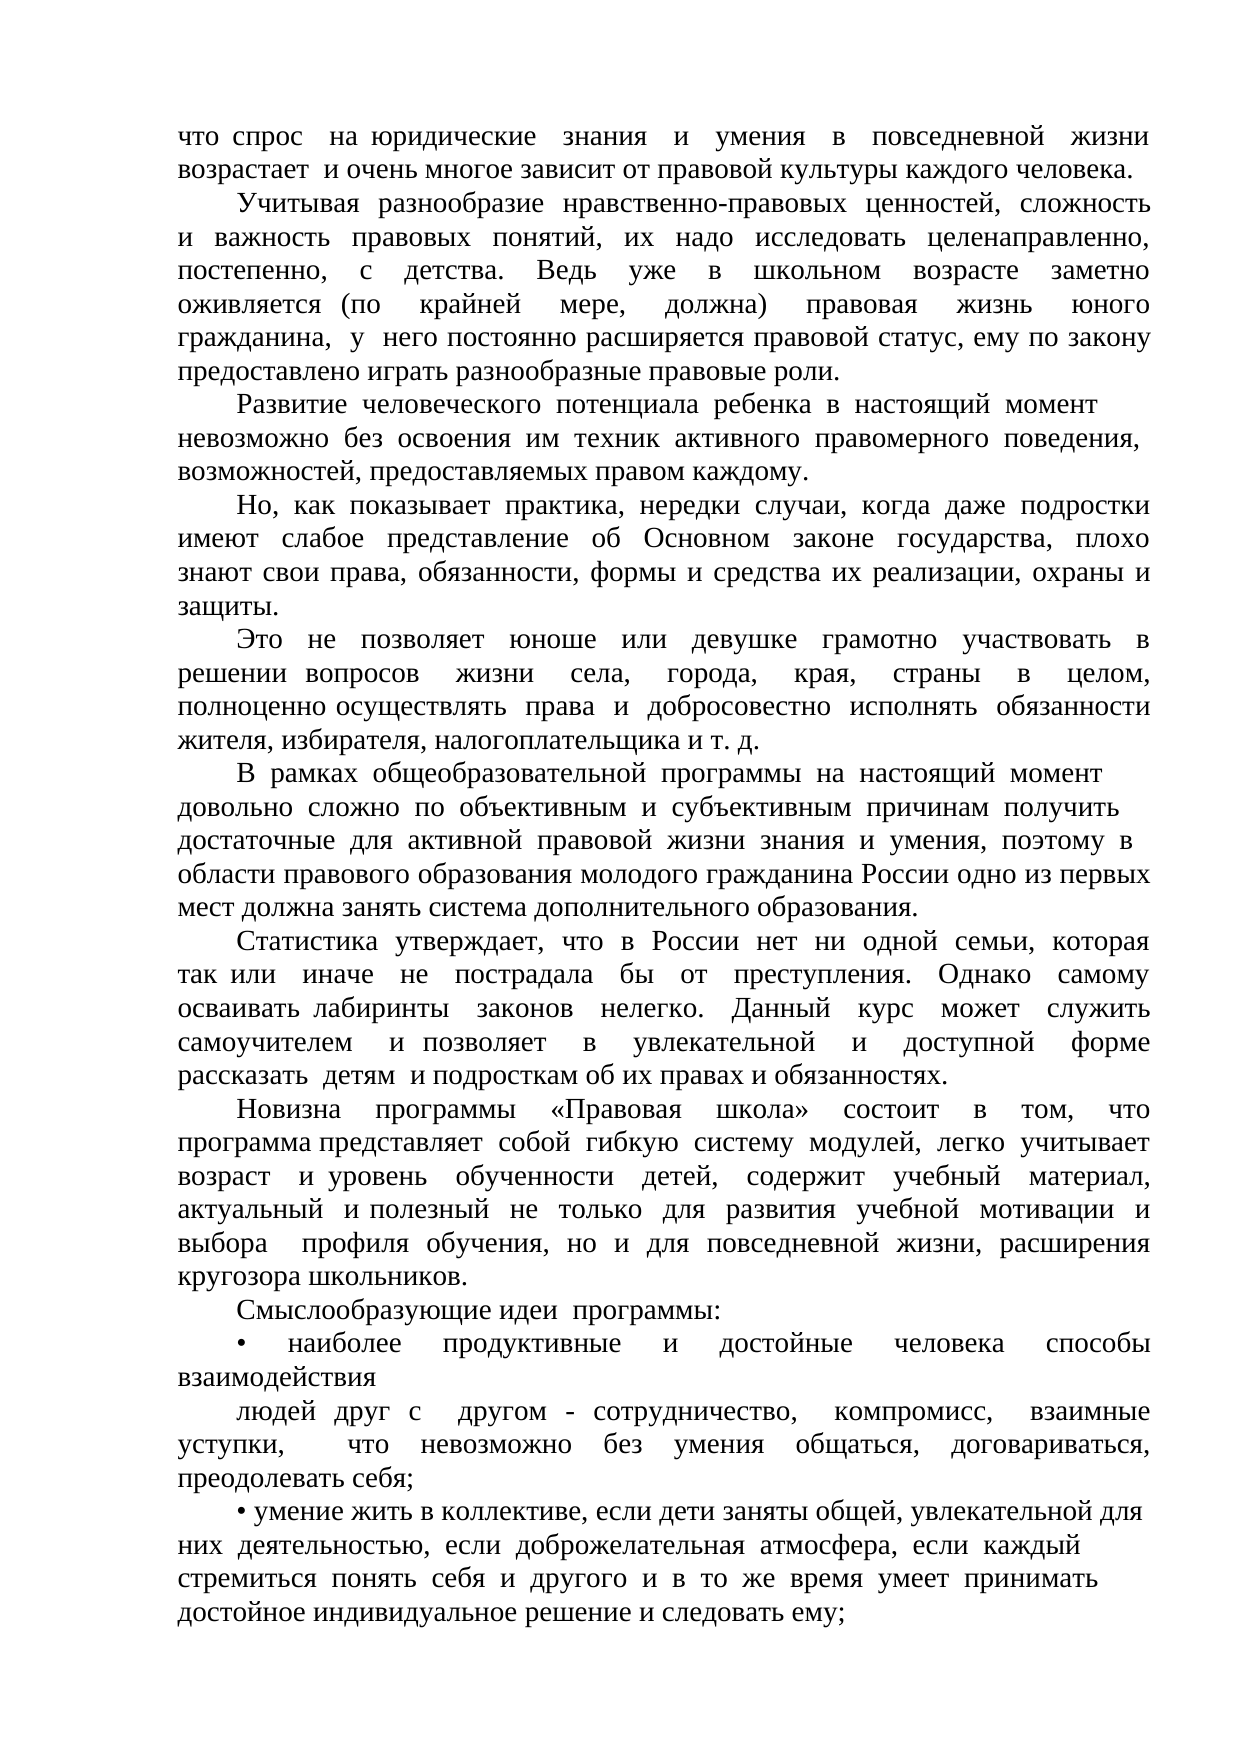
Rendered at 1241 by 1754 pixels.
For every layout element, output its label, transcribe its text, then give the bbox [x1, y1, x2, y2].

text них деятельностью, если доброжелательная атмосфера, если каждый [177, 1527, 1152, 1560]
text Новизна программы «Правовая школа» состоит в том, что программа представляет собой гибкую систему модулей, легко учитывает возраст и уровень обученности детей, содержит учебный материал, актуальный и полезный не только для развития учебной мотивации и выбора профиля обучения, но и для повседневной жизни, расширения кругозора школьников. [177, 1091, 1152, 1292]
text имеют слабое представление об Основном законе государства, плохо знают свои права, обязанности, формы и средства их реализации, охраны и защиты. [177, 521, 1152, 621]
text Но, как показывает практика, нередки случаи, когда даже подростки [177, 487, 1152, 521]
text Это не позволяет юноше или девушке грамотно участвовать в решении вопросов жизни села, города, края, страны в целом, полноценно осуществлять права и добросовестно исполнять обязанности жителя, избирателя, налогоплательщика и т. д. [177, 621, 1152, 755]
text В рамках общеобразовательной программы на настоящий момент [177, 755, 1152, 789]
text невозможно без освоения им техник активного правомерного поведения, [177, 420, 1152, 453]
text Статистика утверждает, что в России нет ни одной семьи, которая так или иначе не пострадала бы от преступления. Однако самому осваивать лабиринты законов нелегко. Данный курс может служить самоучителем и позволяет в увлекательной и доступной форме рассказать детям и подросткам об их правах и обязанностях. [177, 923, 1152, 1091]
text людей друг с другом - сотрудничество, компромисс, взаимные уступки, что невозможно без умения общаться, договариваться, преодолевать себя; [177, 1393, 1152, 1493]
text стремиться понять себя и другого и в то же время умеет принимать [177, 1560, 1152, 1594]
text Развитие человеческого потенциала ребенка в настоящий момент [177, 386, 1152, 420]
text • умение жить в коллективе, если дети заняты общей, увлекательной для [177, 1493, 1152, 1527]
text возможностей, предоставляемых правом каждому. [177, 453, 1152, 487]
text довольно сложно по объективным и субъективным причинам получить [177, 789, 1152, 822]
text достойное индивидуальное решение и следовать ему; [177, 1594, 1152, 1627]
text Смыслообразующие идеи программы: [177, 1292, 1152, 1326]
text достаточные для активной правовой жизни знания и умения, поэтому в [177, 822, 1152, 856]
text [177, 118, 1152, 185]
text области правового образования молодого гражданина России одно из первых мест должна занять система дополнительного образования. [177, 856, 1152, 923]
text Учитывая разнообразие нравственно-правовых ценностей, сложность и важность правовых понятий, их надо исследовать целенаправленно, постепенно, с детства. Ведь уже в школьном возрасте заметно оживляется (по крайней мере, должна) правовая жизнь юного гражданина, у него постоянно расширяется правовой статус, ему по закону предоставлено играть разнообразные правовые роли. [177, 185, 1152, 386]
text • наиболее продуктивные и достойные человека способы взаимодействия [177, 1326, 1152, 1393]
